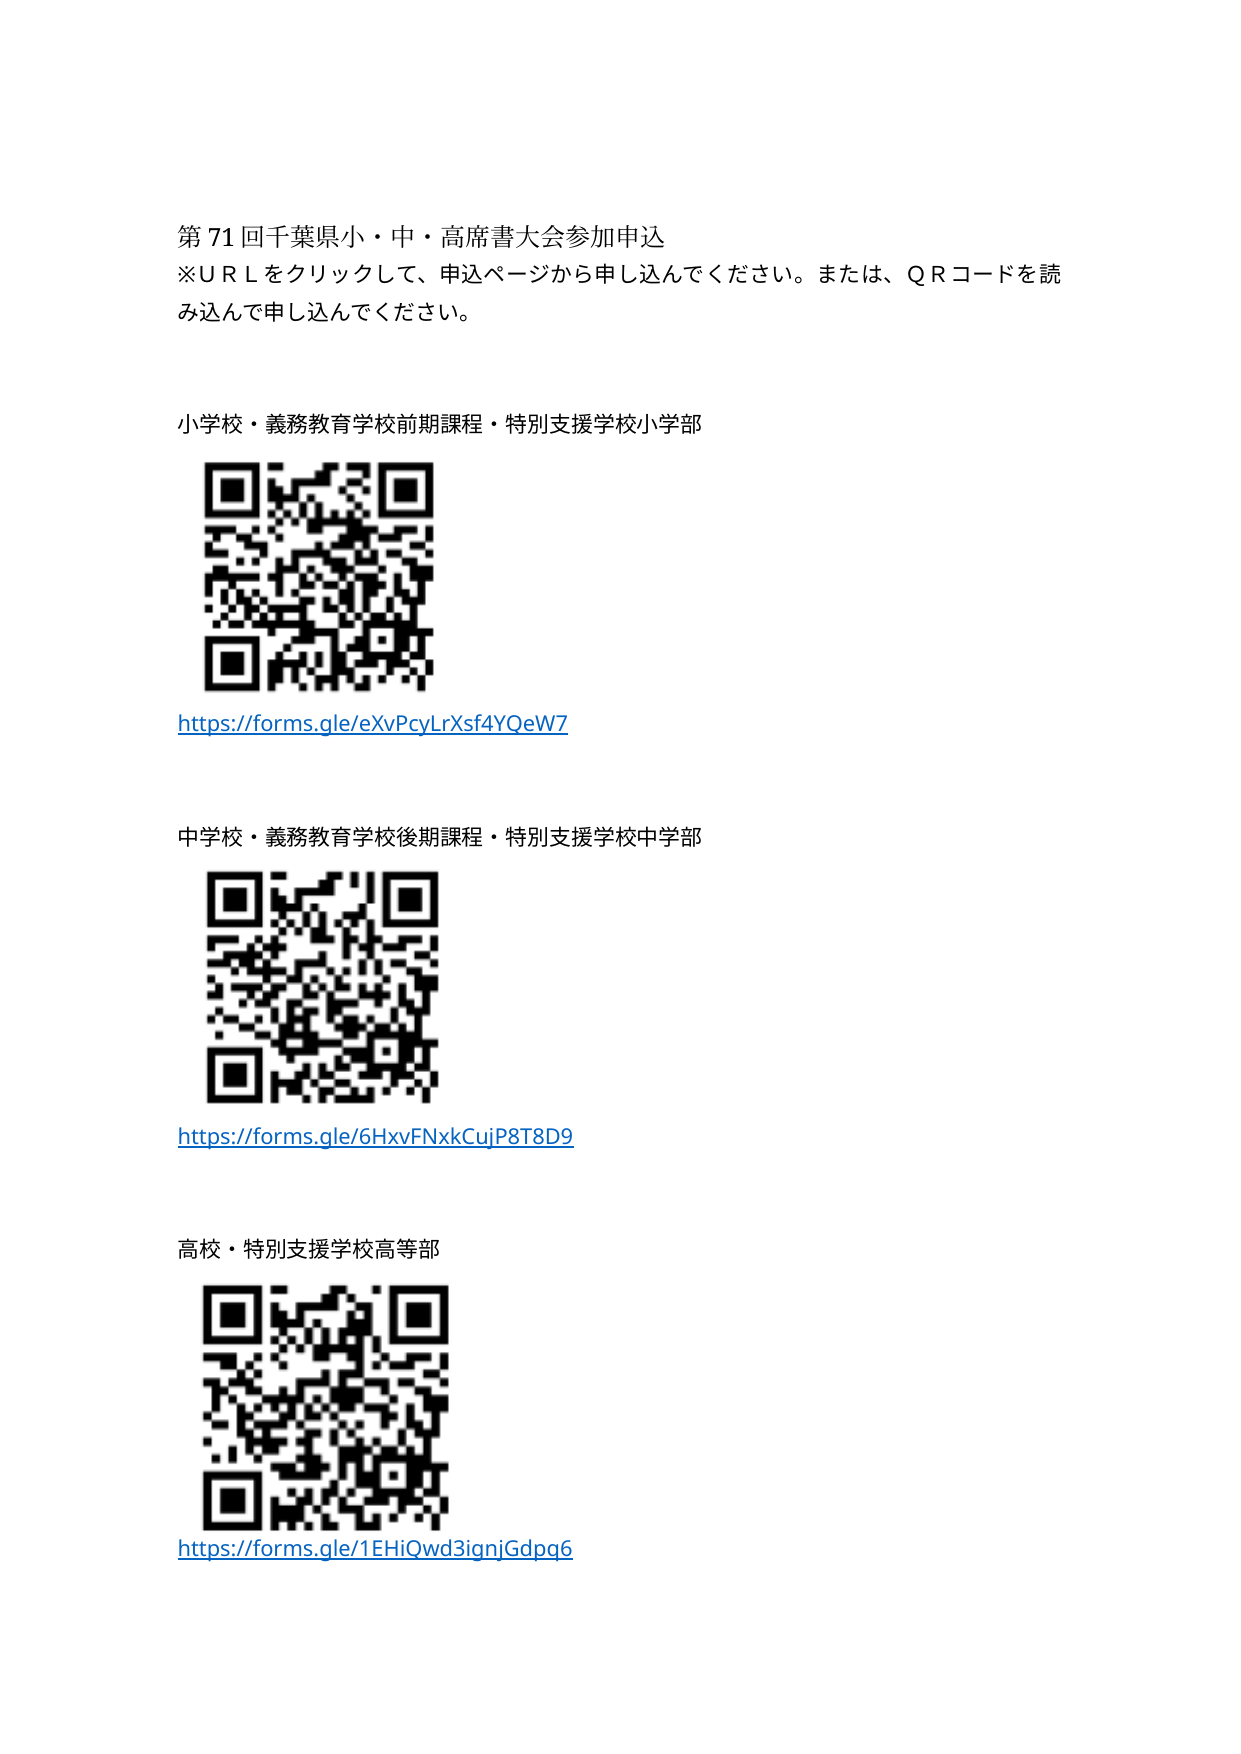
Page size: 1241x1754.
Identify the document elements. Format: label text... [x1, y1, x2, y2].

text 中学校・義務教育学校後期課程・特別支援学校中学部 [177, 817, 1063, 854]
text 第71回千葉県小・中・高席書大会参加申込 [177, 217, 1063, 254]
picture [200, 1278, 459, 1538]
text 小学校・義務教育学校前期課程・特別支援学校小学部 [177, 404, 1063, 442]
text ※ＵＲＬをクリックして、申込ページから申し込んでください。または、ＱＲコードを読み込んで申し込んでください。 [177, 254, 1063, 329]
text https://forms.gle/6HxvFNxkCujP8T8D9 [177, 1117, 1063, 1154]
text https://forms.gle/eXvPcyLrXsf4YQeW7 [177, 704, 1063, 742]
picture [196, 858, 455, 1114]
text 高校・特別支援学校高等部 [177, 1229, 1063, 1267]
picture [192, 453, 444, 698]
text https://forms.gle/1EHiQwd3ignjGdpq6 [177, 1529, 1063, 1567]
